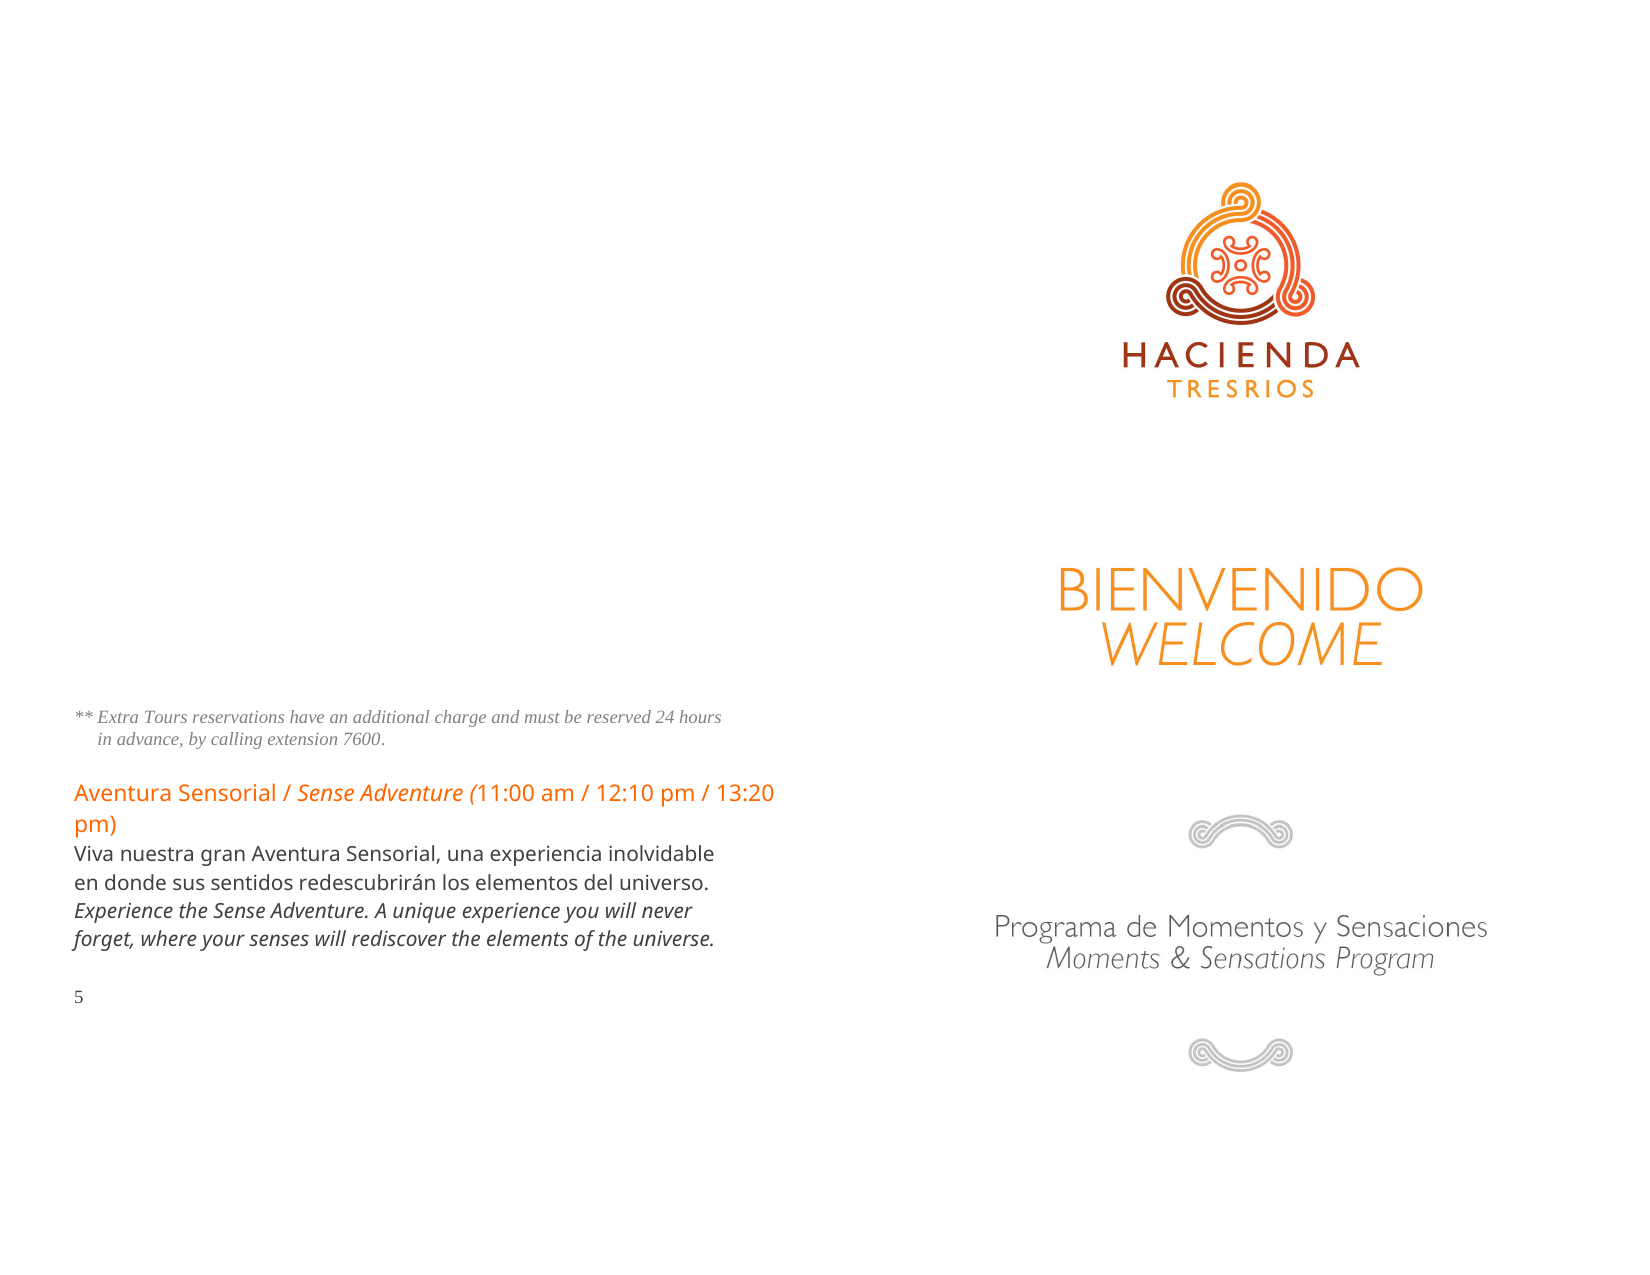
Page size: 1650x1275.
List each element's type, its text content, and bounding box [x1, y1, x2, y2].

text 5 [74, 986, 735, 1008]
picture [0, 79, 1650, 1161]
text ** Extra Tours reservations have an additional charge and must be reserved 24 hours [74, 706, 735, 728]
text in advance, by calling extension 7600. [74, 728, 735, 749]
